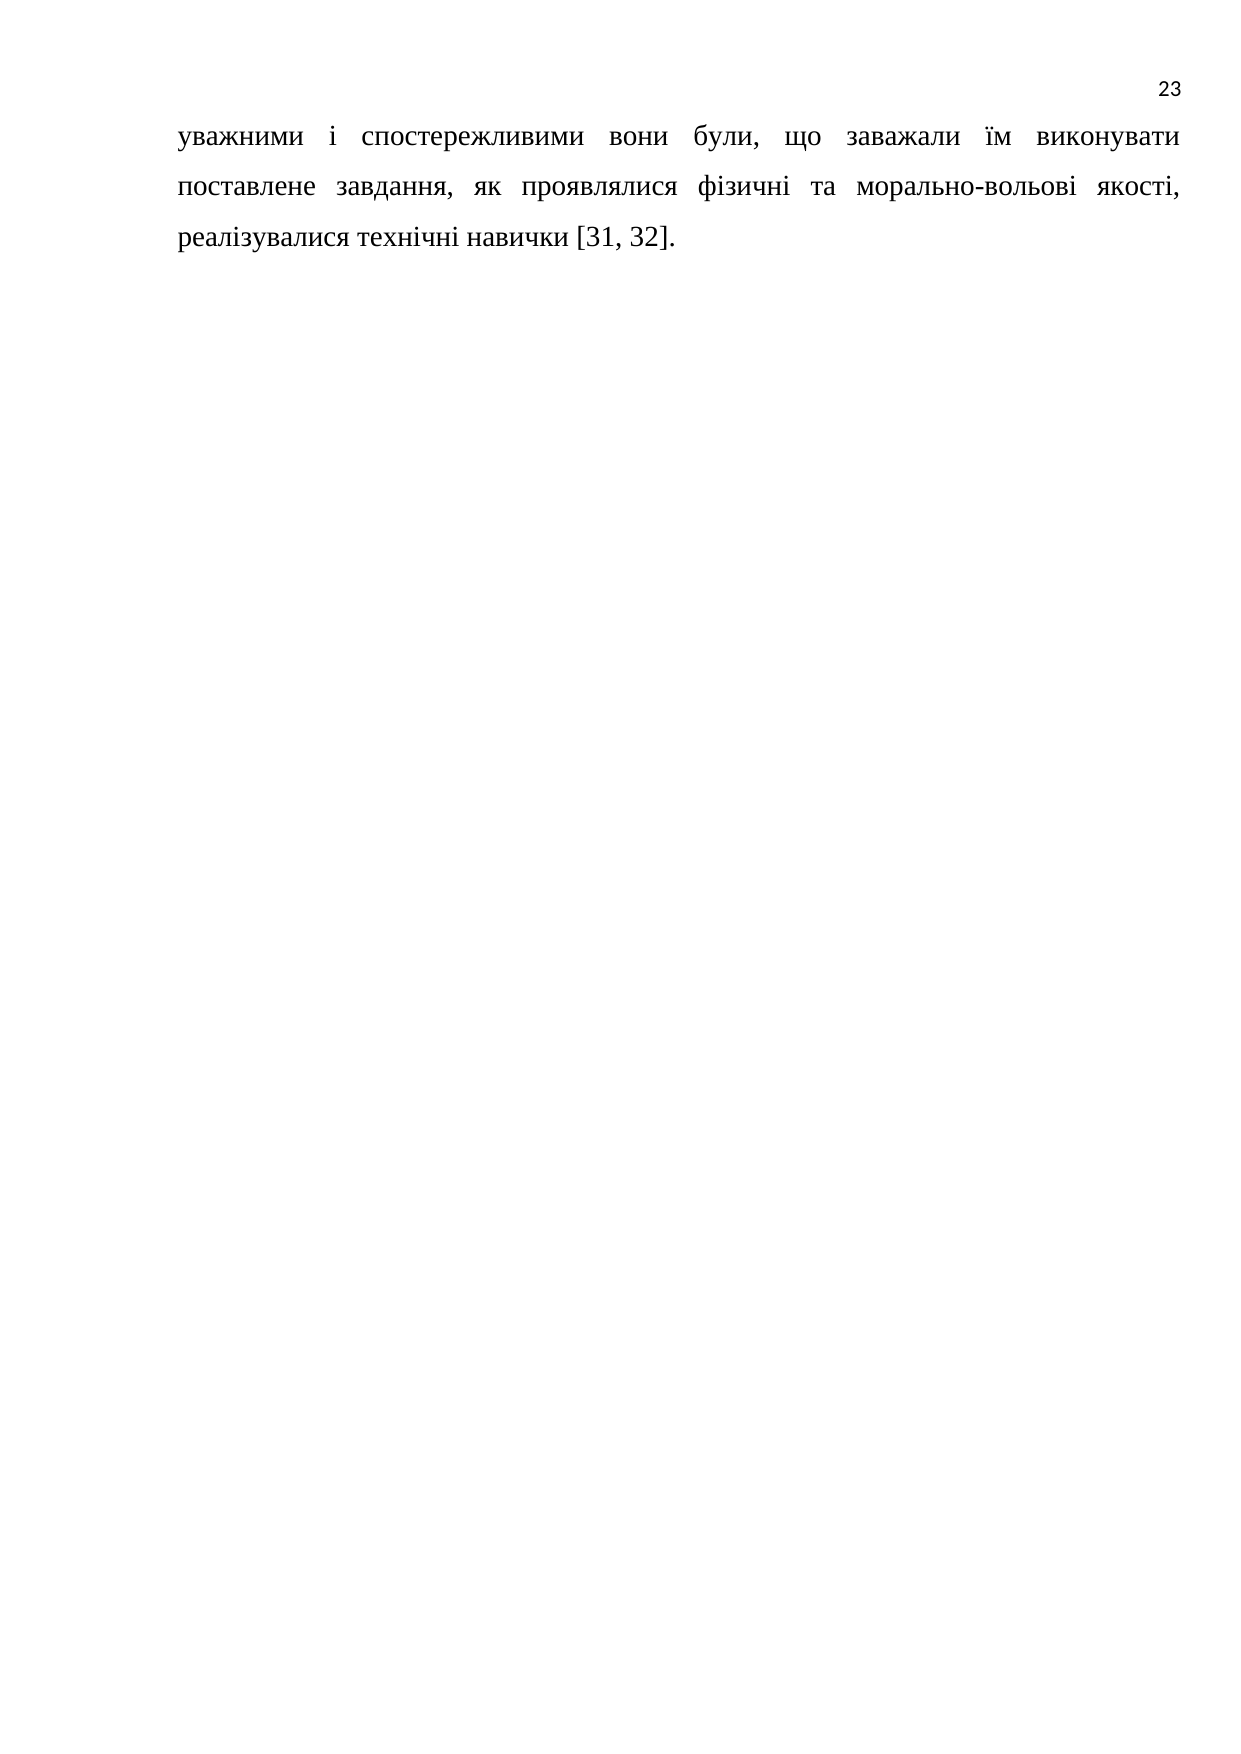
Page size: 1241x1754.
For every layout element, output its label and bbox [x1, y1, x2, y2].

text [177, 118, 1181, 252]
